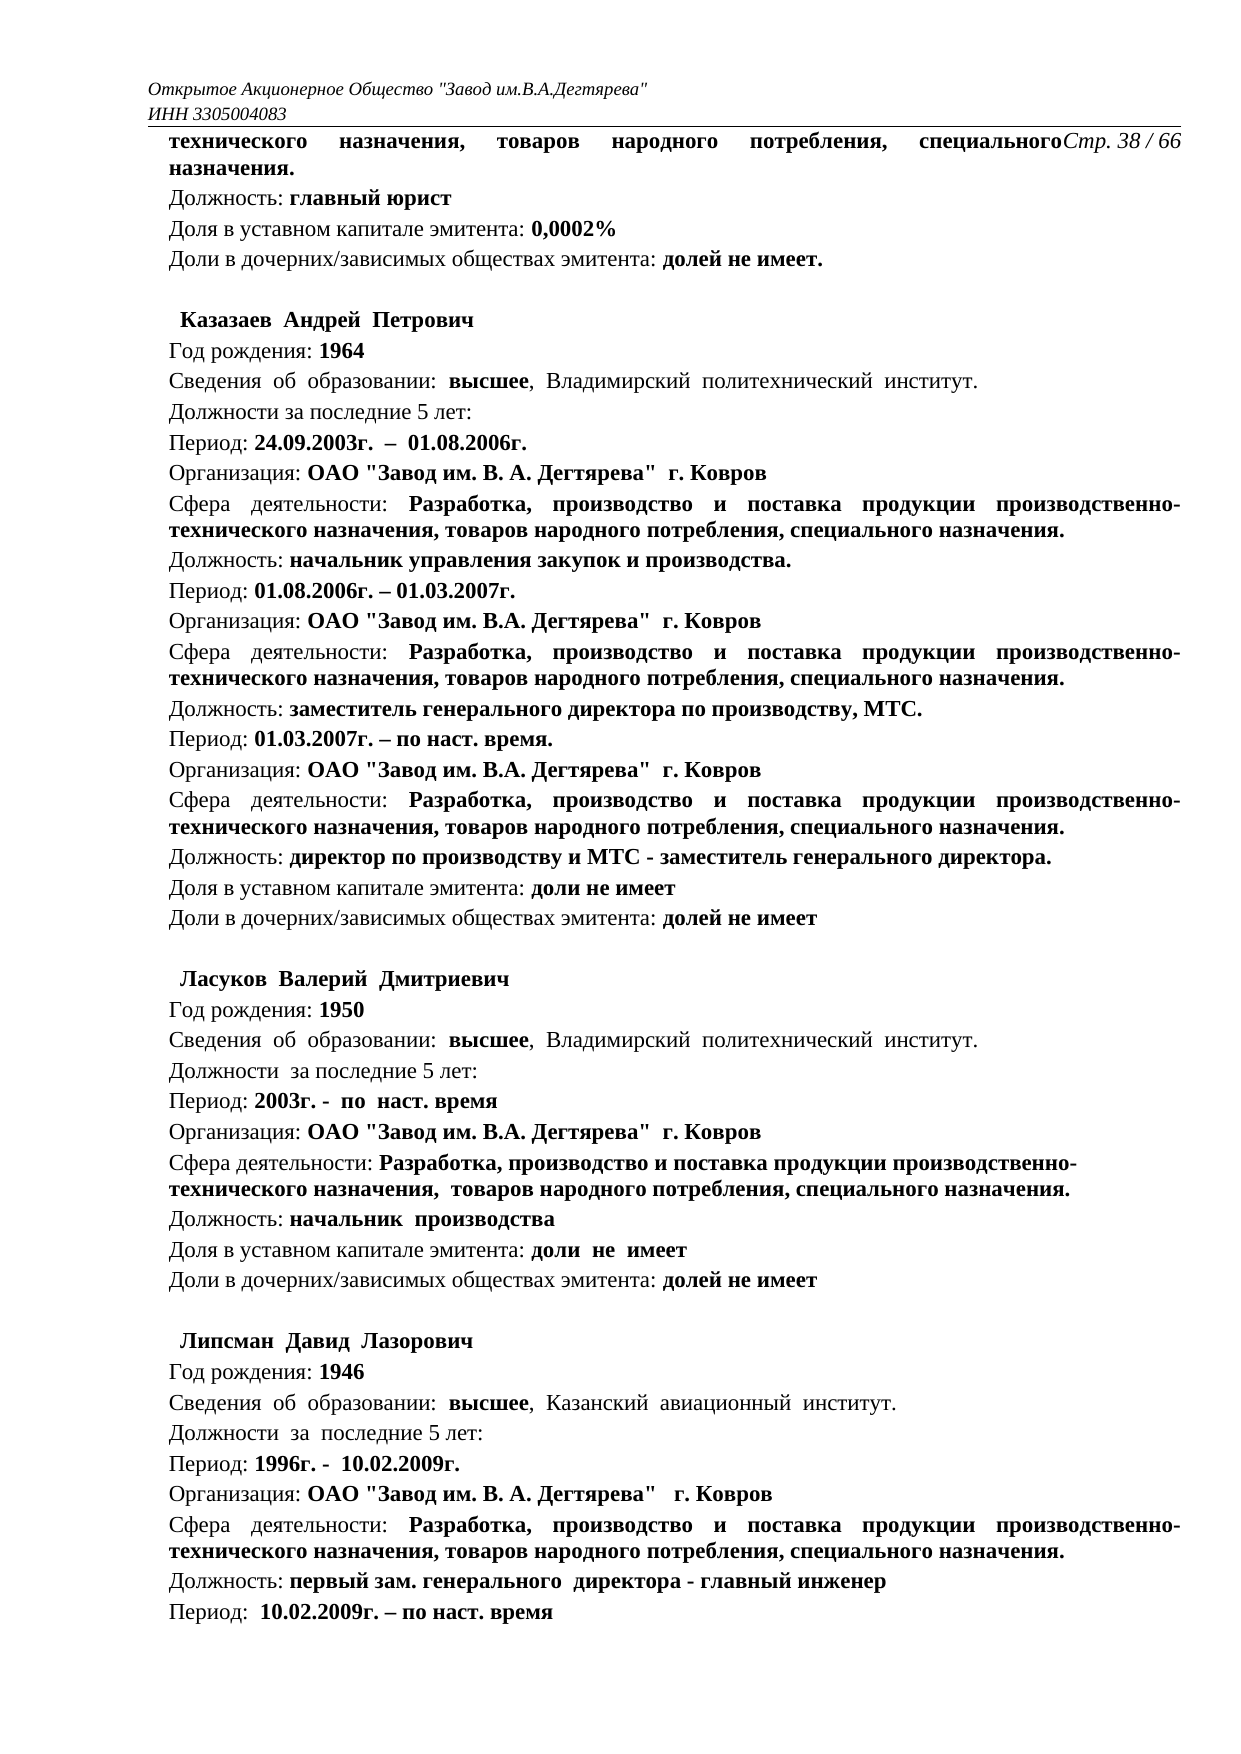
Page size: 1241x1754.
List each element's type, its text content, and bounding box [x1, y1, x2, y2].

text Год рождения: 1964 [168, 337, 1181, 363]
text Период: 2003г. - по наст. время [168, 1087, 1181, 1114]
text Должность: начальник производства [168, 1205, 1181, 1232]
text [168, 1511, 1181, 1563]
text Организация: ОАО "Завод им. В.А. Дегтярева" г. Ковров [168, 1118, 1181, 1144]
text Доли в дочерних/зависимых обществах эмитента: долей не имеет [168, 904, 1181, 931]
text Сведения об образовании: высшее, Казанский авиационный институт. [168, 1388, 1181, 1415]
text Должность: начальник управления закупок и производства. [168, 546, 1181, 573]
text Должность: главный юрист [168, 184, 1181, 211]
text Липсман Давид Лазорович [168, 1327, 1181, 1354]
text Казазаев Андрей Петрович [168, 306, 1181, 333]
text Период: 1996г. - 10.02.2009г. [168, 1449, 1181, 1476]
text Доли в дочерних/зависимых обществах эмитента: долей не имеет. [168, 245, 1181, 272]
text Организация: ОАО "Завод им. В.А. Дегтярева" г. Ковров [168, 607, 1181, 634]
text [168, 127, 1181, 180]
text Период: 01.03.2007г. – по наст. время. [168, 725, 1181, 752]
text Год рождения: 1946 [168, 1358, 1181, 1384]
text Период: 24.09.2003г. – 01.08.2006г. [168, 428, 1181, 455]
text Должность: директор по производству и МТС - заместитель генерального директора. [168, 843, 1181, 870]
text Должности за последние 5 лет: [168, 1419, 1181, 1445]
text Год рождения: 1950 [168, 996, 1181, 1022]
text Доли в дочерних/зависимых обществах эмитента: долей не имеет [168, 1266, 1181, 1293]
text Должность: первый зам. генерального директора - главный инженер [168, 1567, 1181, 1594]
text Должности за последние 5 лет: [168, 398, 1181, 424]
text Организация: ОАО "Завод им. В. А. Дегтярева" г. Ковров [168, 1480, 1181, 1506]
text Период: 01.08.2006г. – 01.03.2007г. [168, 577, 1181, 603]
text Должности за последние 5 лет: [168, 1057, 1181, 1083]
text Сведения об образовании: высшее, Владимирский политехнический институт. [168, 367, 1181, 394]
text Ласуков Валерий Дмитриевич [168, 965, 1181, 992]
text Доля в уставном капитале эмитента: доли не имеет [168, 874, 1181, 900]
text Период: 10.02.2009г. – по наст. время [168, 1598, 1181, 1624]
text Доля в уставном капитале эмитента: 0,0002% [168, 215, 1181, 241]
text Доля в уставном капитале эмитента: доли не имеет [168, 1236, 1181, 1262]
text Организация: ОАО "Завод им. В. А. Дегтярева" г. Ковров [168, 459, 1181, 485]
text Организация: ОАО "Завод им. В.А. Дегтярева" г. Ковров [168, 756, 1181, 782]
text Должность: заместитель генерального директора по производству, МТС. [168, 695, 1181, 721]
text Сведения об образовании: высшее, Владимирский политехнический институт. [168, 1026, 1181, 1053]
